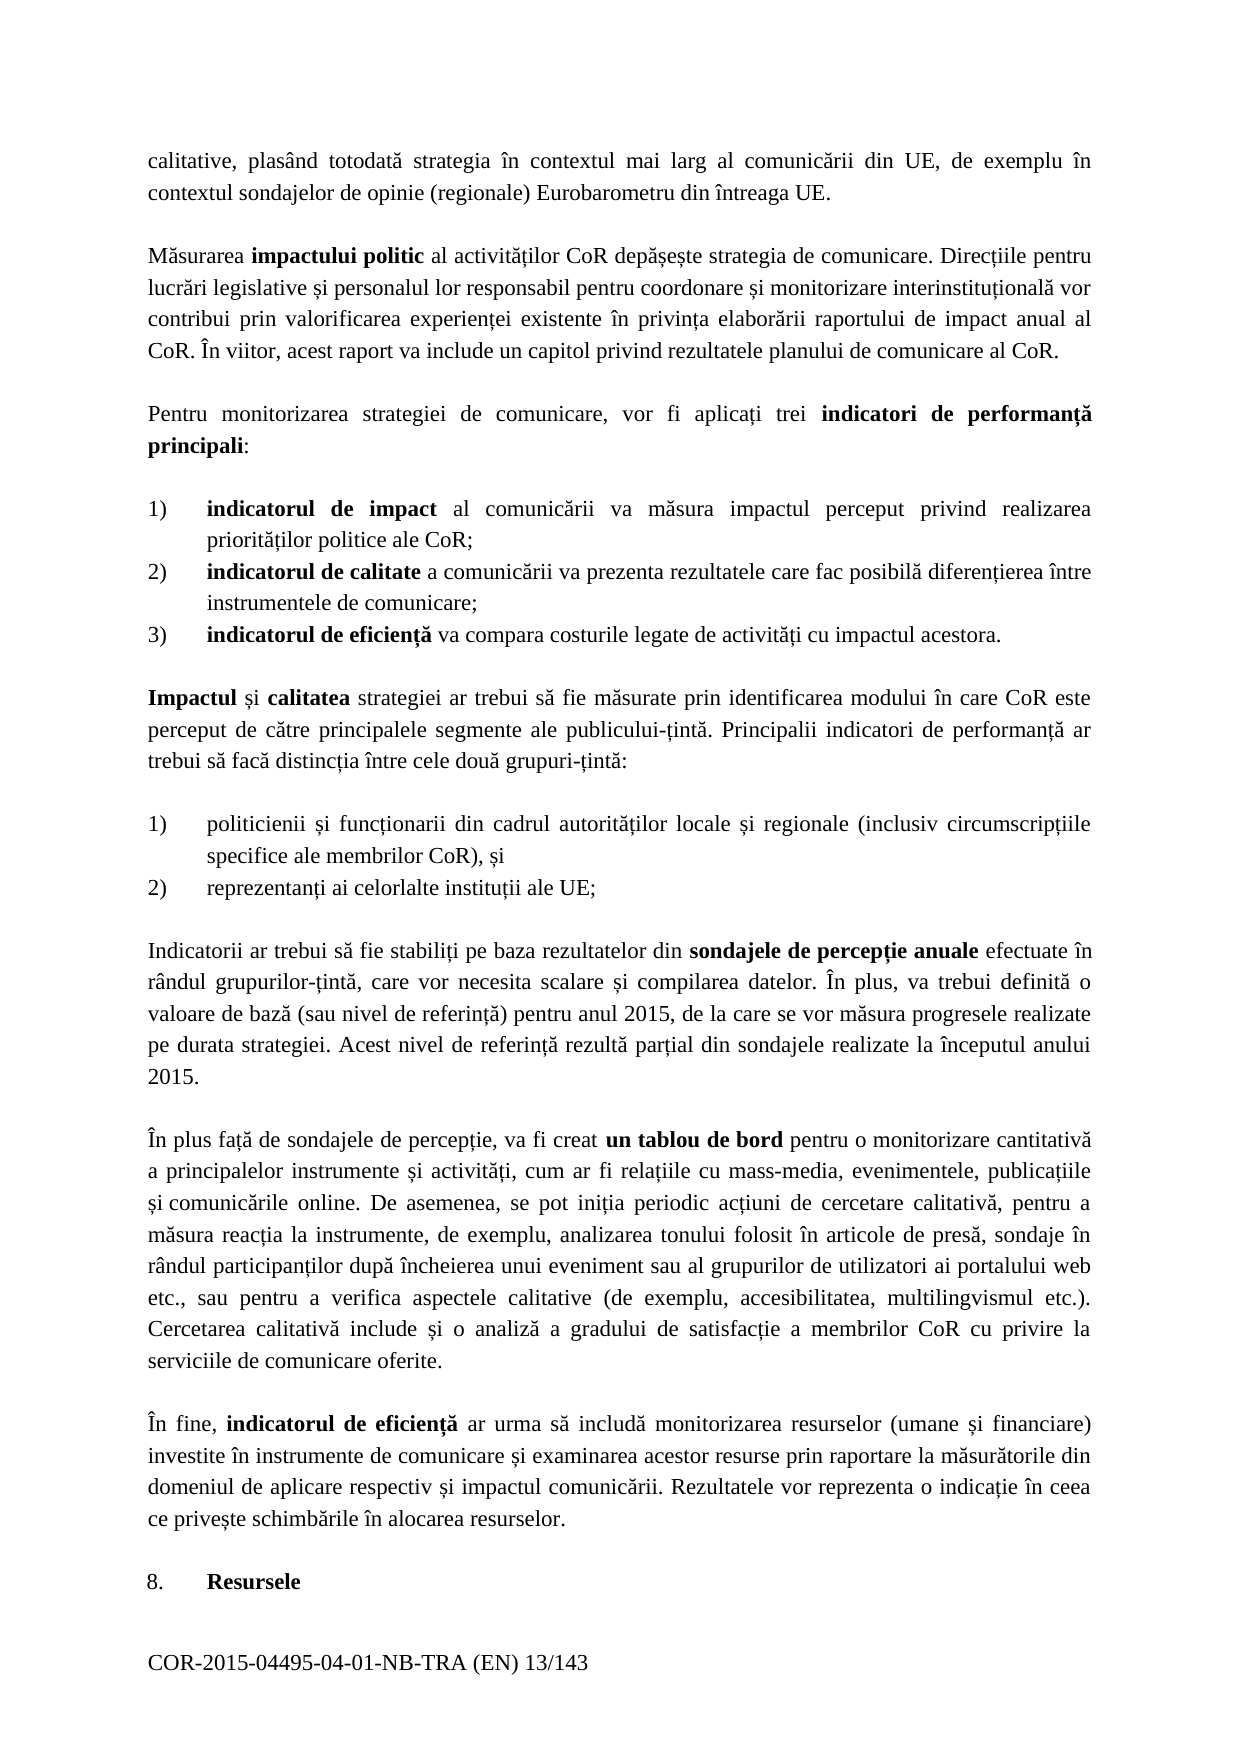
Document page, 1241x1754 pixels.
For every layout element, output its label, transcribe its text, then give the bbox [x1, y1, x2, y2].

text În fine, indicatorul de eficiență ar urma să includă monitorizarea resurselor (umane și financiare) investite în instrumente de comunicare și examinarea acestor resurse prin raportare la măsurătorile din domeniul de aplicare respectiv și impactul comunicării. Rezultatele vor reprezenta o indicație în ceea ce privește schimbările în alocarea resurselor. [148, 1410, 1093, 1531]
list indicatorul de impact al comunicării va măsura impactul perceput privind realizarea priorităților politice ale CoR; [148, 495, 1093, 553]
list politicienii și funcționarii din cadrul autorităților locale și regionale (inclusiv circumscripțiile specifice ale membrilor CoR), și [148, 810, 1093, 868]
text În plus față de sondajele de percepție, va fi creat un tablou de bord pentru o monitorizare cantitativă a principalelor instrumente și activități, cum ar fi relațiile cu mass-media, evenimentele, publicațiile și comunicările online. De asemenea, se pot iniția periodic acțiuni de cercetare calitativă, pentru a măsura reacția la instrumente, de exemplu, analizarea tonului folosit în articole de presă, sondaje în rândul participanților după încheierea unui eveniment sau al grupurilor de utilizatori ai portalului web etc., sau pentru a verifica aspectele calitative (de exemplu, accesibilitatea, multilingvismul etc.). Cercetarea calitativă include și o analiză a gradului de satisfacție a membrilor CoR cu privire la serviciile de comunicare oferite. [148, 1126, 1093, 1373]
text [148, 148, 1093, 206]
text Măsurarea impactului politic al activităților CoR depășește strategia de comunicare. Direcțiile pentru lucrări legislative și personalul lor responsabil pentru coordonare și monitorizare interinstituțională vor contribui prin valorificarea experienței existente în privința elaborării raportului de impact anual al CoR. În viitor, acest raport va include un capitol privind rezultatele planului de comunicare al CoR. [148, 242, 1093, 363]
list reprezentanți ai celorlalte instituții ale UE; [148, 873, 1093, 900]
text Impactul și calitatea strategiei ar trebui să fie măsurate prin identificarea modului în care CoR este perceput de către principalele segmente ale publicului-țintă. Principalii indicatori de performanță ar trebui să facă distincția între cele două grupuri-țintă: [148, 684, 1093, 774]
subtitle Resursele [146, 1568, 1093, 1594]
text Indicatorii ar trebui să fie stabiliți pe baza rezultatelor din sondajele de percepție anuale efectuate în rândul grupurilor-țintă, care vor necesita scalare și compilarea datelor. În plus, va trebui definită o valoare de bază (sau nivel de referință) pentru anul 2015, de la care se vor măsura progresele realizate pe durata strategiei. Acest nivel de referință rezultă parțial din sondajele realizate la începutul anului 2015. [148, 937, 1093, 1089]
list indicatorul de eficiență va compara costurile legate de activități cu impactul acestora. [148, 621, 1093, 647]
list indicatorul de calitate a comunicării va prezenta rezultatele care fac posibilă diferențierea între instrumentele de comunicare; [148, 558, 1093, 616]
text Pentru monitorizarea strategiei de comunicare, vor fi aplicați trei indicatori de performanță principali: [148, 400, 1093, 458]
